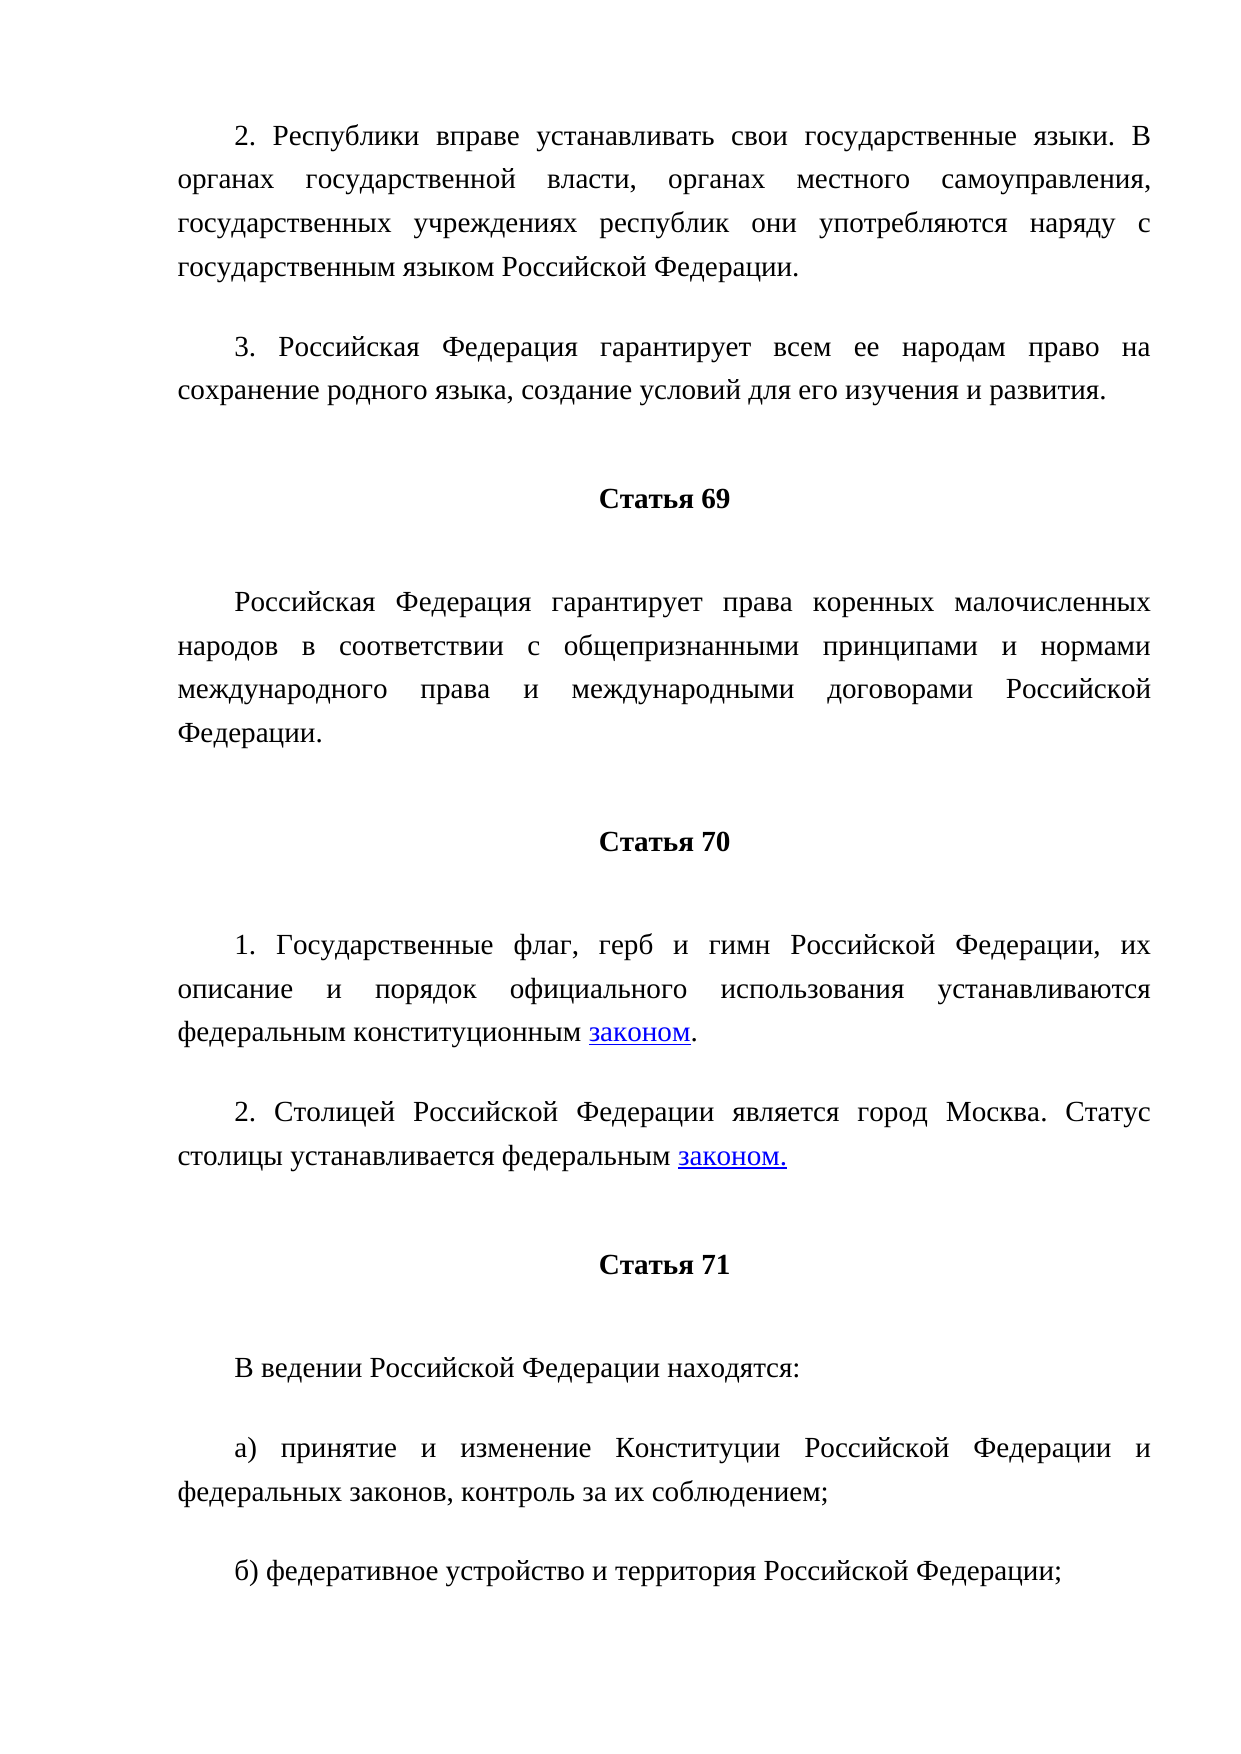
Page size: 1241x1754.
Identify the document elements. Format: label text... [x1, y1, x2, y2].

text Российская Федерация гарантирует права коренных малочисленных народов в соответствии с общепризнанными принципами и нормами международного права и международными договорами Российской Федерации. [177, 584, 1152, 749]
table_header Статья 70 [177, 792, 1152, 857]
text В ведении Российской Федерации находятся: [177, 1350, 1152, 1384]
text 2. Столицей Российской Федерации является город Москва. Статус столицы устанавливается федеральным законом. [177, 1094, 1152, 1171]
table_header Статья 71 [177, 1215, 1152, 1280]
table_header Статья 69 [177, 449, 1152, 514]
text 1. Государственные флаг, герб и гимн Российской Федерации, их описание и порядок официального использования устанавливаются федеральным конституционным законом. [177, 927, 1152, 1048]
text б) федеративное устройство и территория Российской Федерации; [177, 1553, 1152, 1587]
text 3. Российская Федерация гарантирует всем ее народам право на сохранение родного языка, создание условий для его изучения и развития. [177, 329, 1152, 406]
text а) принятие и изменение Конституции Российской Федерации и федеральных законов, контроль за их соблюдением; [177, 1430, 1152, 1507]
text 2. Республики вправе устанавливать свои государственные языки. В органах государственной власти, органах местного самоуправления, государственных учреждениях республик они употребляются наряду с государственным языком Российской Федерации. [177, 118, 1152, 282]
